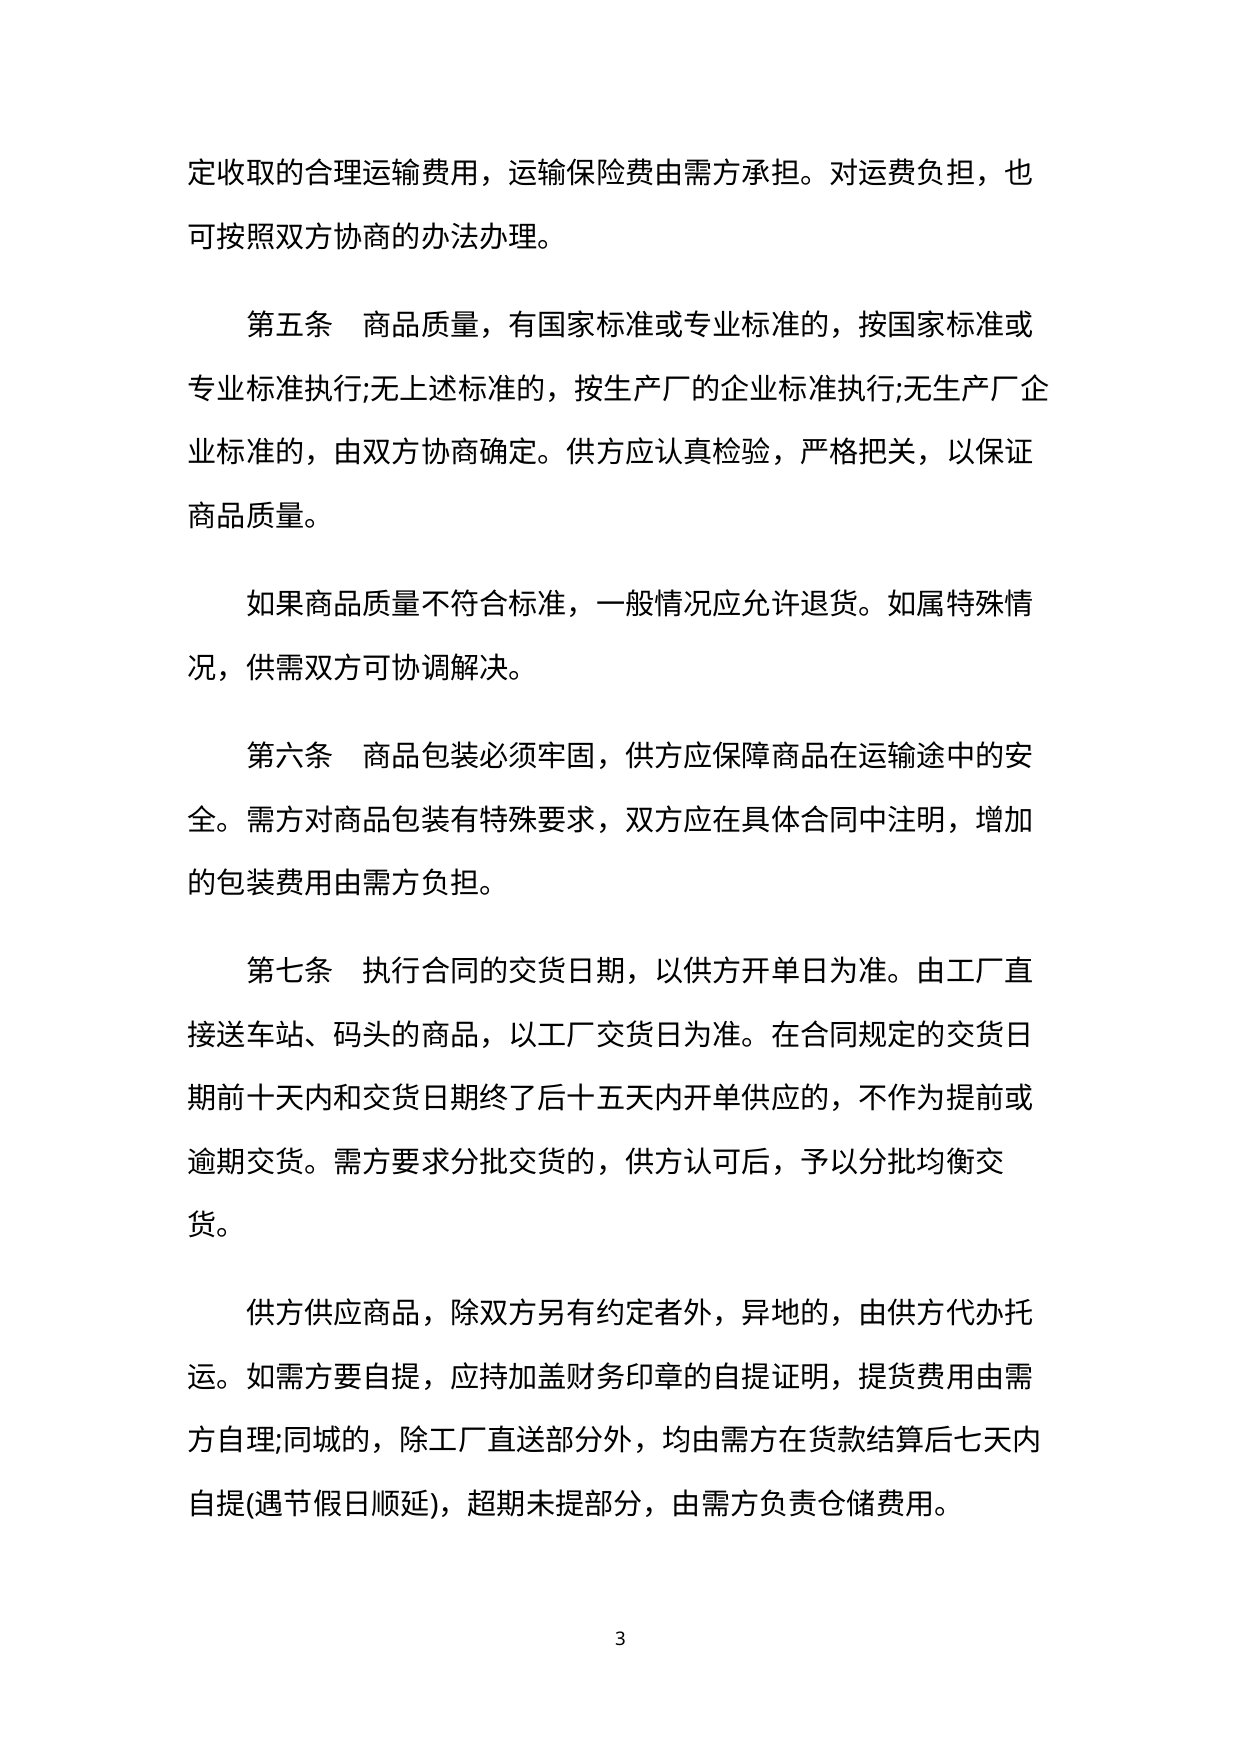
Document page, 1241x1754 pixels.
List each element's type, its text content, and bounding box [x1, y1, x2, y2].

text 第六条 商品包装必须牢固，供方应保障商品在运输途中的安全。需方对商品包装有特殊要求，双方应在具体合同中注明，增加的包装费用由需方负担。 [187, 733, 1053, 902]
text 第五条 商品质量，有国家标准或专业标准的，按国家标准或专业标准执行;无上述标准的，按生产厂的企业标准执行;无生产厂企业标准的，由双方协商确定。供方应认真检验，严格把关，以保证商品质量。 [187, 302, 1053, 534]
text 供方供应商品，除双方另有约定者外，异地的，由供方代办托运。如需方要自提，应持加盖财务印章的自提证明，提货费用由需方自理;同城的，除工厂直送部分外，均由需方在货款结算后七天内自提(遇节假日顺延)，超期未提部分，由需方负责仓储费用。 [187, 1290, 1053, 1523]
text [187, 150, 1053, 256]
text 第七条 执行合同的交货日期，以供方开单日为准。由工厂直接送车站、码头的商品，以工厂交货日为准。在合同规定的交货日期前十天内和交货日期终了后十五天内开单供应的，不作为提前或逾期交货。需方要求分批交货的，供方认可后，予以分批均衡交货。 [187, 948, 1053, 1244]
text 如果商品质量不符合标准，一般情况应允许退货。如属特殊情况，供需双方可协调解决。 [187, 581, 1053, 686]
